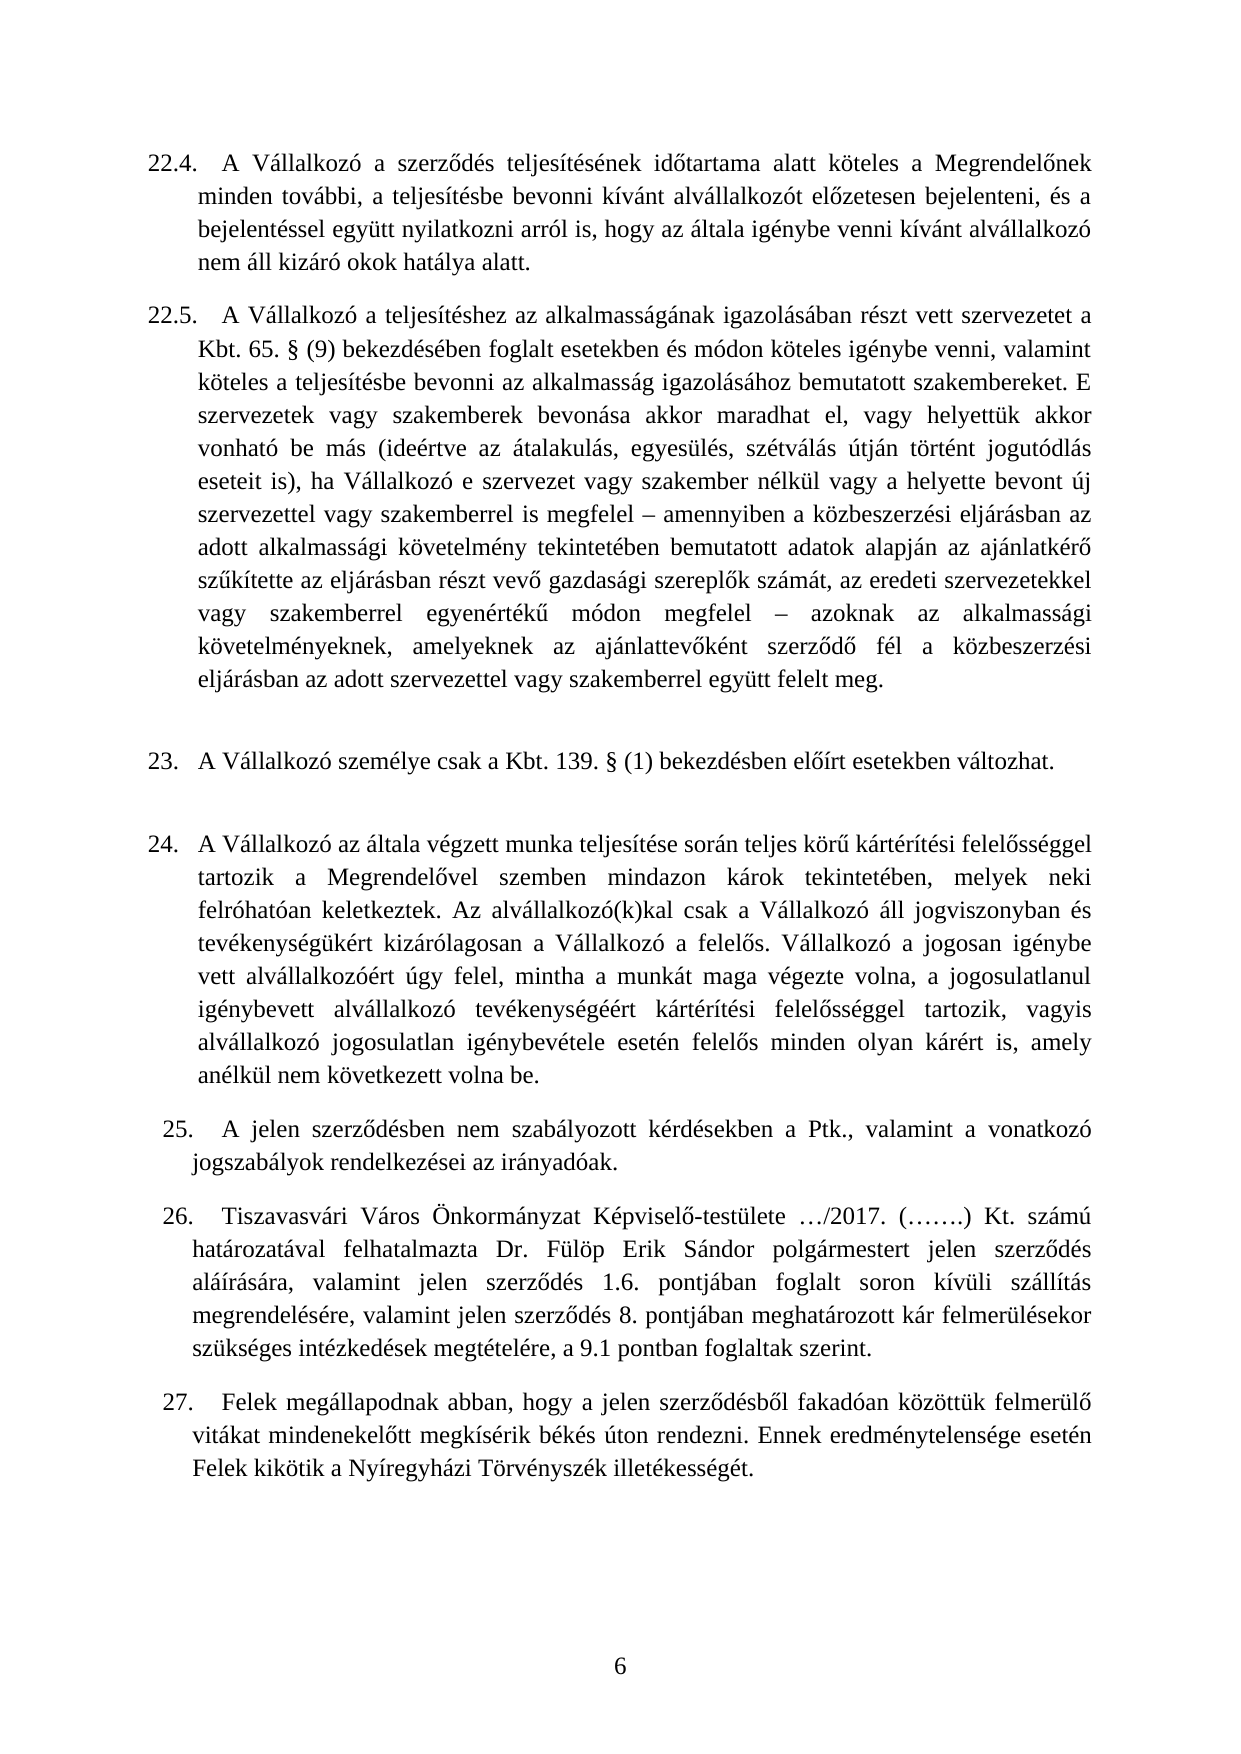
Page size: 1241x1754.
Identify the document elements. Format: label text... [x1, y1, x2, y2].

list A Vállalkozó személye csak a Kbt. 139. § (1) bekezdésben előírt esetekben változhat. [148, 746, 1092, 775]
list Felek megállapodnak abban, hogy a jelen szerződésből fakadóan közöttük felmerülő vitákat mindenekelőtt megkísérik békés úton rendezni. Ennek eredménytelensége esetén Felek kikötik a Nyíregyházi Törvényszék illetékességét. [162, 1387, 1092, 1482]
list A Vállalkozó a teljesítéshez az alkalmasságának igazolásában részt vett szervezetet a Kbt. 65. § (9) bekezdésében foglalt esetekben és módon köteles igénybe venni, valamint köteles a teljesítésbe bevonni az alkalmasság igazolásához bemutatott szakembereket. E szervezetek vagy szakemberek bevonása akkor maradhat el, vagy helyettük akkor vonható be más (ideértve az átalakulás, egyesülés, szétválás útján történt jogutódlás eseteit is), ha Vállalkozó e szervezet vagy szakember nélkül vagy a helyette bevont új szervezettel vagy szakemberrel is megfelel – amennyiben a közbeszerzési eljárásban az adott alkalmassági követelmény tekintetében bemutatott adatok alapján az ajánlatkérő szűkítette az eljárásban részt vevő gazdasági szereplők számát, az eredeti szervezetekkel vagy szakemberrel egyenértékű módon megfelel – azoknak az alkalmassági követelményeknek, amelyeknek az ajánlattevőként szerződő fél a közbeszerzési eljárásban az adott szervezettel vagy szakemberrel együtt felelt meg. [148, 301, 1092, 693]
list A jelen szerződésben nem szabályozott kérdésekben a Ptk., valamint a vonatkozó jogszabályok rendelkezései az irányadóak. [162, 1114, 1092, 1176]
list A Vállalkozó az általa végzett munka teljesítése során teljes körű kártérítési felelősséggel tartozik a Megrendelővel szemben mindazon károk tekintetében, melyek neki felróhatóan keletkeztek. Az alvállalkozó(k)kal csak a Vállalkozó áll jogviszonyban és tevékenységükért kizárólagosan a Vállalkozó a felelős. Vállalkozó a jogosan igénybe vett alvállalkozóért úgy felel, mintha a munkát maga végezte volna, a jogosulatlanul igénybevett alvállalkozó tevékenységéért kártérítési felelősséggel tartozik, vagyis alvállalkozó jogosulatlan igénybevétele esetén felelős minden olyan kárért is, amely anélkül nem következett volna be. [148, 829, 1092, 1089]
list Tiszavasvári Város Önkormányzat Képviselő-testülete …/2017. (…….) Kt. számú határozatával felhatalmazta Dr. Fülöp Erik Sándor polgármestert jelen szerződés aláírására, valamint jelen szerződés 1.6. pontjában foglalt soron kívüli szállítás megrendelésére, valamint jelen szerződés 8. pontjában meghatározott kár felmerülésekor szükséges intézkedések megtételére, a 9.1 pontban foglaltak szerint. [162, 1201, 1092, 1362]
list A Vállalkozó a szerződés teljesítésének időtartama alatt köteles a Megrendelőnek minden további, a teljesítésbe bevonni kívánt alvállalkozót előzetesen bejelenteni, és a bejelentéssel együtt nyilatkozni arról is, hogy az általa igénybe venni kívánt alvállalkozó nem áll kizáró okok hatálya alatt. [148, 148, 1092, 276]
